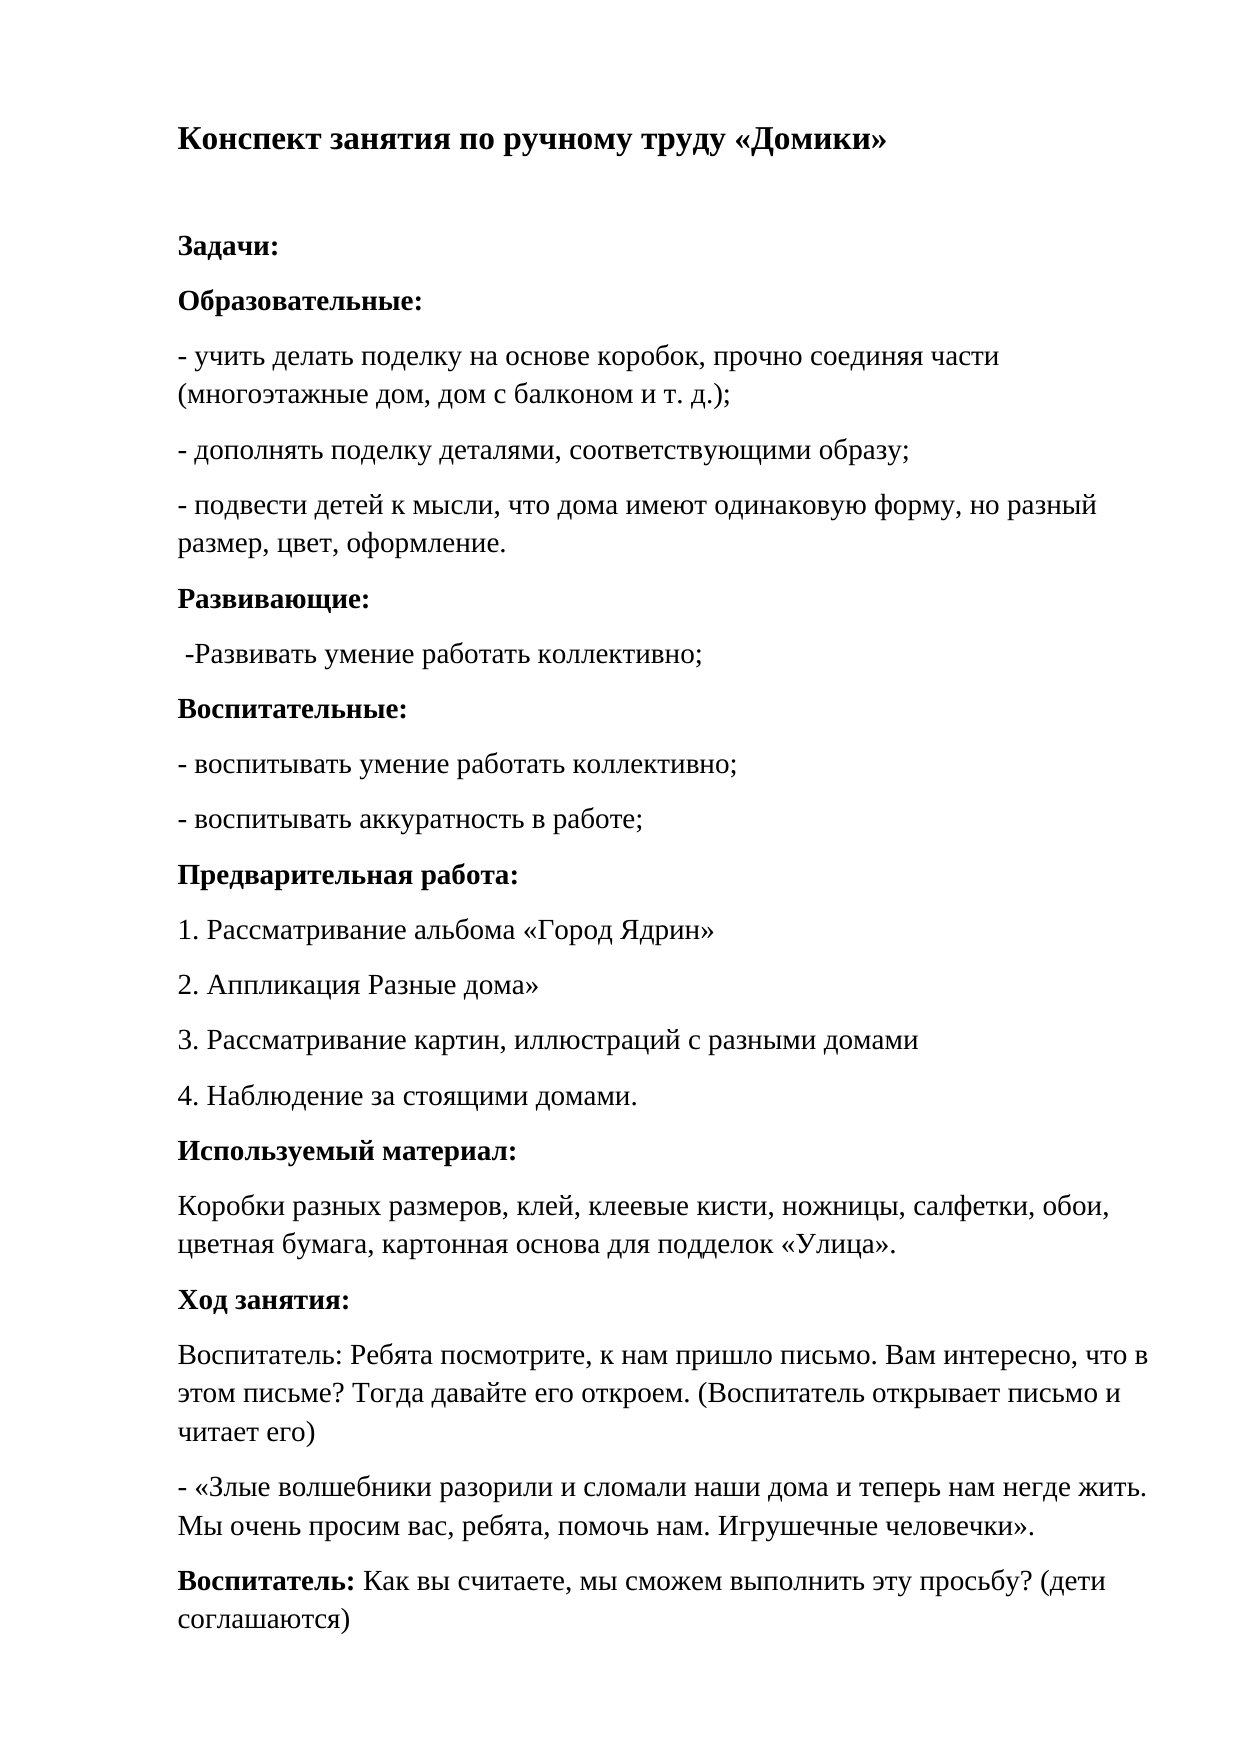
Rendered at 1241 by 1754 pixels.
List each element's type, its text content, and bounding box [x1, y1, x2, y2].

text Задачи: [177, 228, 1152, 261]
text - «Злые волшебники разорили и сломали наши дома и теперь нам негде жить. Мы очень просим вас, ребята, помочь нам. Игрушечные человечки». [177, 1469, 1152, 1541]
text Образовательные: [177, 283, 1152, 316]
text Воспитатель: Ребята посмотрите, к нам пришло письмо. Вам интересно, что в этом письме? Тогда давайте его откроем. (Воспитатель открывает письмо и читает его) [177, 1337, 1152, 1448]
text Предварительная работа: [177, 857, 1152, 890]
text 1. Рассматривание альбома «Город Ядрин» [177, 912, 1152, 946]
text Конспект занятия по ручному труду «Домики» [177, 118, 1152, 156]
text - воспитывать умение работать коллективно; [177, 746, 1152, 780]
text Коробки разных размеров, клей, клеевые кисти, ножницы, салфетки, обои, цветная бумага, картонная основа для подделок «Улица». [177, 1188, 1152, 1260]
text - подвести детей к мысли, что дома имеют одинаковую форму, но разный размер, цвет, оформление. [177, 487, 1152, 559]
text -Развивать умение работать коллективно; [177, 636, 1152, 669]
text Воспитательные: [177, 691, 1152, 725]
text - учить делать поделку на основе коробок, прочно соединяя части (многоэтажные дом, дом с балконом и т. д.); [177, 338, 1152, 410]
text Воспитатель: Как вы считаете, мы сможем выполнить эту просьбу? (дети соглашаются) [177, 1563, 1152, 1635]
text Ход занятия: [177, 1282, 1152, 1315]
text - дополнять поделку деталями, соответствующими образу; [177, 432, 1152, 465]
text 3. Рассматривание картин, иллюстраций с разными домами [177, 1022, 1152, 1056]
text - воспитывать аккуратность в работе; [177, 802, 1152, 835]
text Развивающие: [177, 581, 1152, 614]
text 2. Аппликация Разные дома» [177, 967, 1152, 1001]
text Используемый материал: [177, 1133, 1152, 1166]
text 4. Наблюдение за стоящими домами. [177, 1078, 1152, 1111]
